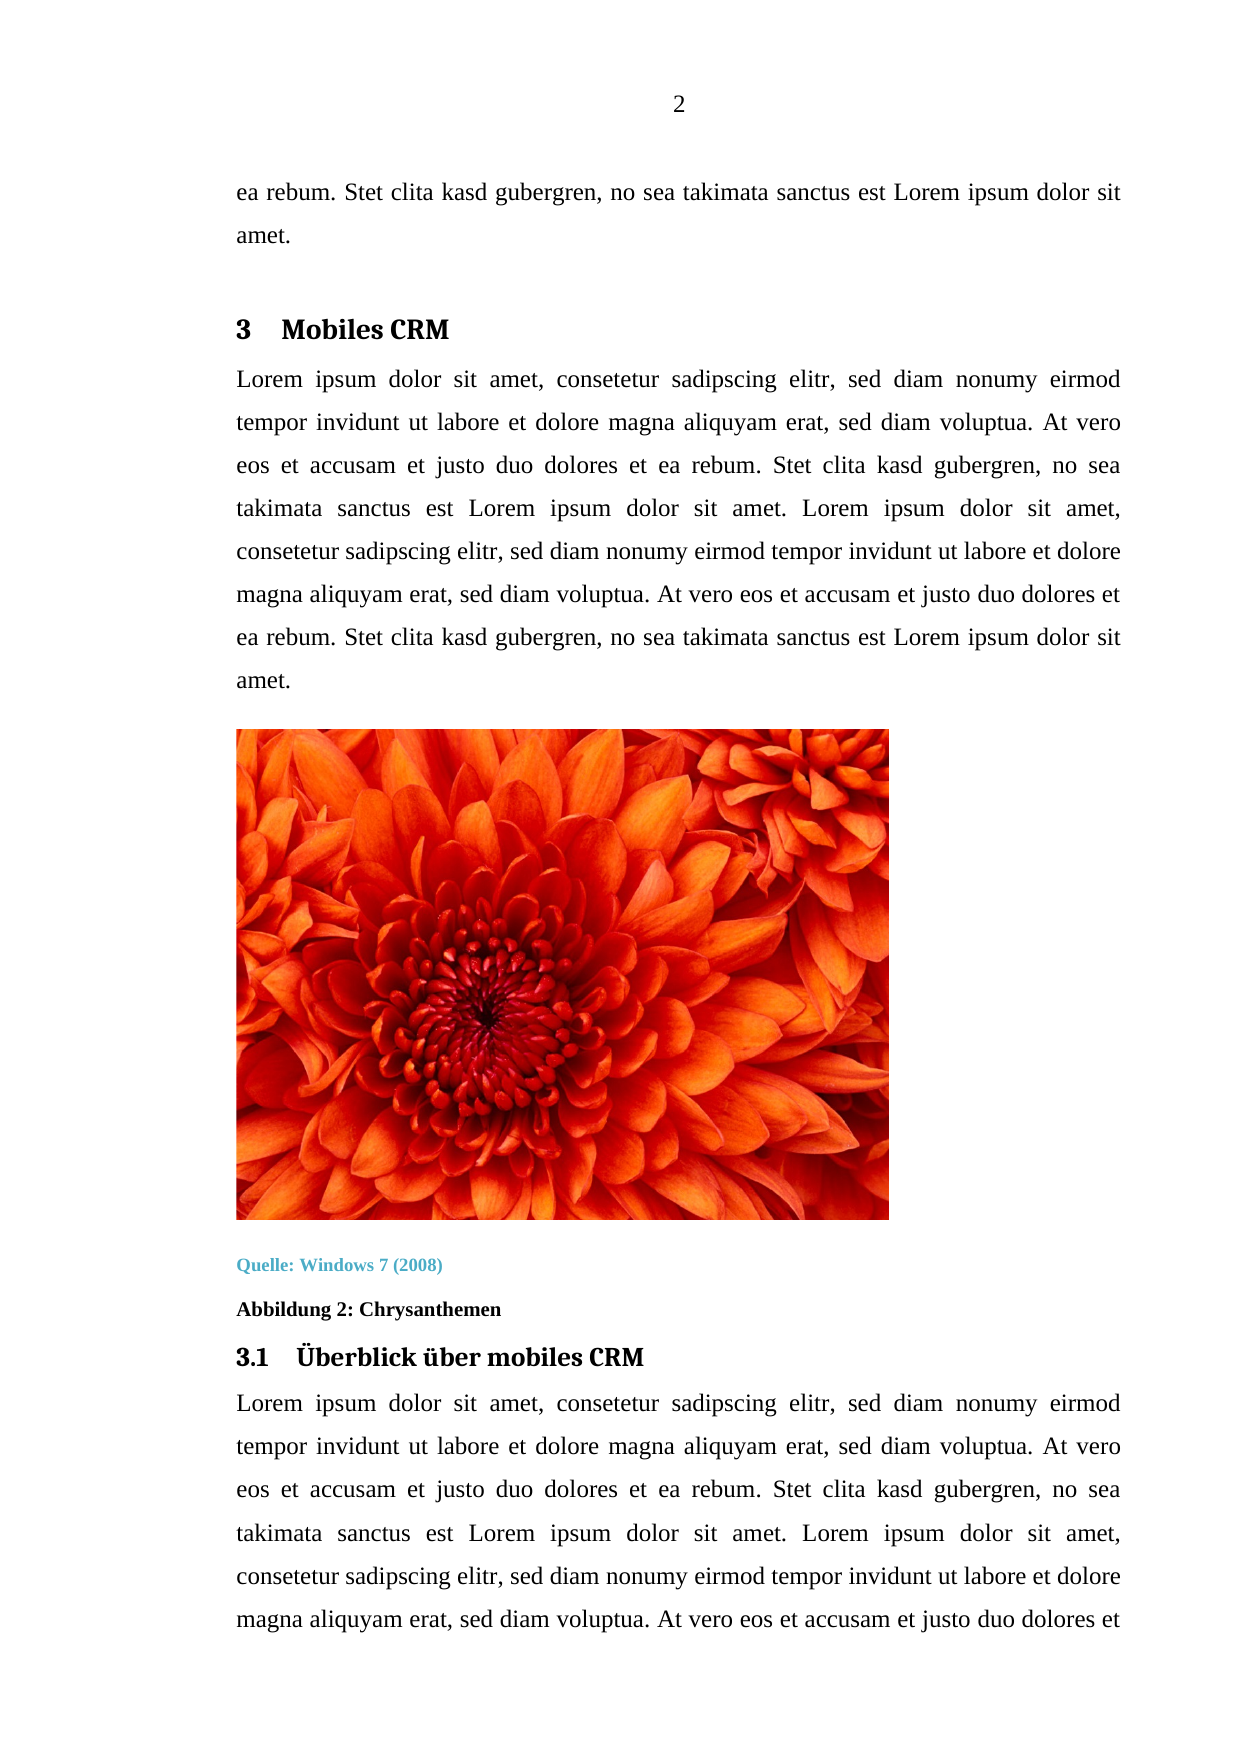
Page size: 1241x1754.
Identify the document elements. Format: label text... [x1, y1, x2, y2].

text Quelle: Windows 7 (2008) [236, 1254, 1122, 1276]
subtitle Überblick über mobiles CRM [236, 1342, 1122, 1373]
picture [236, 729, 889, 1220]
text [236, 177, 1122, 249]
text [236, 1388, 1122, 1633]
subtitle Mobiles CRM [236, 313, 1122, 347]
text Abbildung 2: Chrysanthemen [236, 1297, 1122, 1321]
